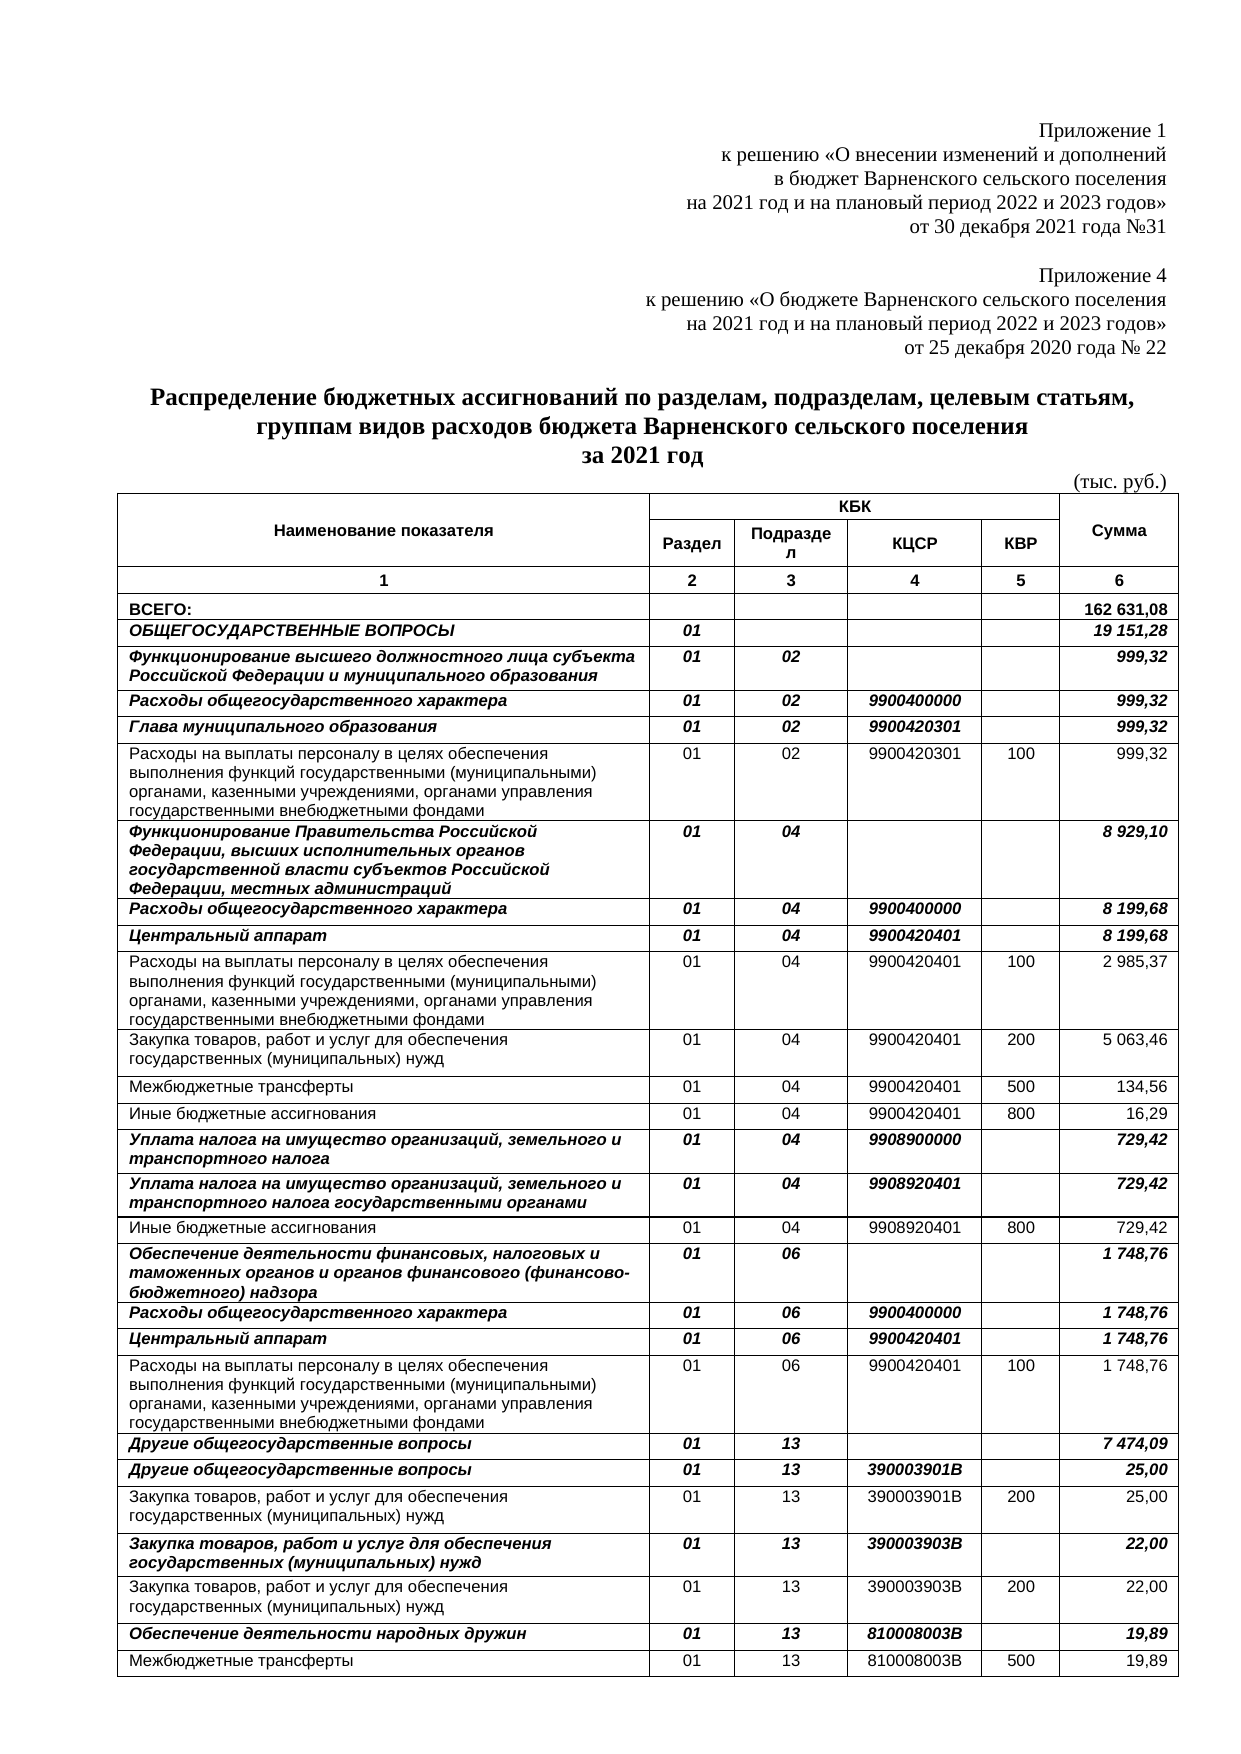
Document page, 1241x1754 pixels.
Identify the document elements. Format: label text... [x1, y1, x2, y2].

table_cell 01 [650, 1577, 734, 1623]
text на 2021 год и на плановый период 2022 и 2023 годов» [118, 311, 1167, 335]
table_cell 729,42 [1060, 1130, 1178, 1173]
table_cell 01 [650, 1329, 734, 1355]
table_cell КВР [982, 520, 1059, 566]
table_cell Расходы общегосударственного характера [118, 1303, 649, 1328]
text за 2021 год [118, 440, 1167, 469]
table_cell 8 929,10 [1060, 821, 1178, 898]
table_cell 04 [735, 1174, 847, 1216]
table_cell 01 [650, 1077, 734, 1102]
table_cell 729,42 [1060, 1218, 1178, 1243]
table_cell 01 [650, 1104, 734, 1129]
table_cell Закупка товаров, работ и услуг для обеспечения государственных (муниципальных) нужд [118, 1030, 649, 1076]
table_cell 01 [650, 1356, 734, 1432]
table_cell 999,32 [1060, 691, 1178, 716]
table_cell 4 [848, 567, 981, 593]
table_cell 8 199,68 [1060, 899, 1178, 925]
table_cell 02 [735, 647, 847, 689]
table_header КБК [650, 494, 1059, 519]
table_cell [982, 1460, 1059, 1486]
table_cell Центральный аппарат [118, 926, 649, 951]
table_cell 25,00 [1060, 1487, 1178, 1532]
table_cell [650, 594, 734, 619]
table_cell 02 [735, 691, 847, 716]
table_cell [982, 1130, 1059, 1173]
table_cell [982, 1329, 1059, 1355]
table_cell Функционирование Правительства Российской Федерации, высших исполнительных органов государственной власти субъектов Российской Федерации, местных администраций [118, 821, 649, 898]
table_cell 13 [735, 1487, 847, 1532]
table_cell 5 063,46 [1060, 1030, 1178, 1076]
table_cell Центральный аппарат [118, 1329, 649, 1355]
table_cell 04 [735, 1077, 847, 1102]
table_header Наименование показателя [118, 494, 649, 566]
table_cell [118, 1534, 649, 1576]
table_cell Функционирование высшего должностного лица субъекта Российской Федерации и муниципального образования [118, 647, 649, 689]
table_cell [982, 926, 1059, 951]
table_cell [848, 647, 981, 689]
table_cell 13 [735, 1651, 847, 1676]
table_cell 19,89 [1060, 1624, 1178, 1649]
table_cell ВСЕГО: [118, 594, 649, 619]
table_cell 7 474,09 [1060, 1434, 1178, 1459]
table_cell Уплата налога на имущество организаций, земельного и транспортного налога [118, 1130, 649, 1173]
table_cell 01 [650, 1244, 734, 1302]
table_cell [982, 1434, 1059, 1459]
table_cell Уплата налога на имущество организаций, земельного и транспортного налога государственными органами [118, 1174, 649, 1216]
table_cell [982, 1534, 1059, 1576]
table_cell 9900420301 [848, 717, 981, 743]
table_cell 162 631,08 [1060, 594, 1178, 619]
table_cell 01 [650, 1460, 734, 1486]
table_cell 9900420401 [848, 926, 981, 951]
table_cell Раздел [650, 520, 734, 566]
table_cell 22,00 [1060, 1534, 1178, 1576]
table_cell 999,32 [1060, 744, 1178, 820]
table_cell 500 [982, 1077, 1059, 1102]
table_cell [982, 1624, 1059, 1649]
table_cell Глава муниципального образования [118, 717, 649, 743]
table_cell Межбюджетные трансферты [118, 1651, 649, 1676]
table_header Сумма [1060, 494, 1178, 566]
table_cell [735, 594, 847, 619]
table_cell [848, 821, 981, 898]
table_cell Межбюджетные трансферты [118, 1077, 649, 1102]
table_cell 800 [982, 1218, 1059, 1243]
table_cell [848, 1434, 981, 1459]
table_cell 9900400000 [848, 899, 981, 925]
table_cell [982, 717, 1059, 743]
table_cell 999,32 [1060, 717, 1178, 743]
table_cell Другие общегосударственные вопросы [118, 1434, 649, 1459]
table_cell 6 [1060, 567, 1178, 593]
table_cell Расходы общегосударственного характера [118, 691, 649, 716]
table_cell [982, 1244, 1059, 1302]
table_cell 9900420301 [848, 744, 981, 820]
table_cell 06 [735, 1244, 847, 1302]
table_cell 04 [735, 821, 847, 898]
text от 30 декабря 2021 года №31 [118, 214, 1167, 238]
table_cell 810008003В [848, 1651, 981, 1676]
table_cell 02 [735, 717, 847, 743]
table_cell 01 [650, 1130, 734, 1173]
table_cell 01 [650, 1434, 734, 1459]
table_cell 200 [982, 1487, 1059, 1532]
table_cell 01 [650, 744, 734, 820]
table_cell Обеспечение деятельности народных дружин [118, 1624, 649, 1649]
table_cell 1 748,76 [1060, 1244, 1178, 1302]
table_cell [982, 821, 1059, 898]
table_cell 1 748,76 [1060, 1356, 1178, 1432]
table_cell 19 151,28 [1060, 620, 1178, 646]
table_cell 390003903В [848, 1534, 981, 1576]
table_cell 2 985,37 [1060, 952, 1178, 1029]
table_cell 13 [735, 1434, 847, 1459]
table_cell 04 [735, 926, 847, 951]
table_cell 04 [735, 1104, 847, 1129]
table_cell Обеспечение деятельности финансовых, налоговых и таможенных органов и органов финансового (финансово-бюджетного) надзора [118, 1244, 649, 1302]
table_cell [982, 647, 1059, 689]
table_cell 04 [735, 1030, 847, 1076]
table_cell 01 [650, 691, 734, 716]
table_cell 100 [982, 952, 1059, 1029]
table_cell 1 [118, 567, 649, 593]
table_cell [848, 620, 981, 646]
table_cell 810008003В [848, 1624, 981, 1649]
table_cell 13 [735, 1460, 847, 1486]
table_cell 02 [735, 744, 847, 820]
table_cell Иные бюджетные ассигнования [118, 1218, 649, 1243]
text в бюджет Варненского сельского поселения [118, 166, 1167, 190]
table_cell 13 [735, 1624, 847, 1649]
table_cell 06 [735, 1329, 847, 1355]
table_cell 01 [650, 821, 734, 898]
table_cell [848, 594, 981, 619]
table_cell 9900420401 [848, 1104, 981, 1129]
table_cell 9900400000 [848, 691, 981, 716]
table_cell Подраздел [735, 520, 847, 566]
table_cell 390003901В [848, 1460, 981, 1486]
table_cell [982, 899, 1059, 925]
text Приложение 1 [118, 118, 1167, 142]
table_cell 01 [650, 1303, 734, 1328]
table_cell 2 [650, 567, 734, 593]
table_cell 22,00 [1060, 1577, 1178, 1623]
table_cell 06 [735, 1356, 847, 1432]
table_cell 04 [735, 952, 847, 1029]
table_cell 04 [735, 899, 847, 925]
text Приложение 4 [118, 262, 1167, 287]
table_cell [848, 1244, 981, 1302]
table_cell 9908920401 [848, 1174, 981, 1216]
table_cell Иные бюджетные ассигнования [118, 1104, 649, 1129]
table_cell 800 [982, 1104, 1059, 1129]
table_cell 100 [982, 744, 1059, 820]
table_cell 9908920401 [848, 1218, 981, 1243]
text на 2021 год и на плановый период 2022 и 2023 годов» [118, 190, 1167, 214]
text к решению «О внесении изменений и дополнений [118, 142, 1167, 166]
table_cell 01 [650, 717, 734, 743]
table_cell 9900420401 [848, 1030, 981, 1076]
table_cell 16,29 [1060, 1104, 1178, 1129]
table_cell 01 [650, 647, 734, 689]
table_cell 01 [650, 1534, 734, 1576]
table_cell 9900420401 [848, 1356, 981, 1432]
text к решению «О бюджете Варненского сельского поселения [118, 287, 1167, 311]
table_cell Расходы общегосударственного характера [118, 899, 649, 925]
table_cell 01 [650, 1651, 734, 1676]
text (тыс. руб.) [118, 469, 1167, 493]
table_cell [982, 594, 1059, 619]
table_cell Другие общегосударственные вопросы [118, 1460, 649, 1486]
table_cell 01 [650, 1218, 734, 1243]
table_cell 9908900000 [848, 1130, 981, 1173]
text Распределение бюджетных ассигнований по разделам, подразделам, целевым статьям, группам видов расходов бюджета Варненского сельского поселения [118, 382, 1167, 440]
table_cell 5 [982, 567, 1059, 593]
table_cell [735, 620, 847, 646]
table_cell 1 748,76 [1060, 1329, 1178, 1355]
table_cell 999,32 [1060, 647, 1178, 689]
table_cell 25,00 [1060, 1460, 1178, 1486]
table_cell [118, 1577, 649, 1623]
table_cell 01 [650, 620, 734, 646]
table_cell 06 [735, 1303, 847, 1328]
table_cell [982, 691, 1059, 716]
table_cell 04 [735, 1130, 847, 1173]
table_cell 01 [650, 1624, 734, 1649]
table_cell 01 [650, 1174, 734, 1216]
table_cell 9900400000 [848, 1303, 981, 1328]
table_cell 729,42 [1060, 1174, 1178, 1216]
table_cell 13 [735, 1577, 847, 1623]
table_cell 13 [735, 1534, 847, 1576]
table_cell 9900420401 [848, 1077, 981, 1102]
table_cell 200 [982, 1030, 1059, 1076]
table_cell [982, 1174, 1059, 1216]
table_cell 390003901В [848, 1487, 981, 1532]
table_cell 500 [982, 1651, 1059, 1676]
table_cell 19,89 [1060, 1651, 1178, 1676]
table_cell 390003903В [848, 1577, 981, 1623]
table_cell 1 748,76 [1060, 1303, 1178, 1328]
table_cell 01 [650, 1030, 734, 1076]
table_cell 134,56 [1060, 1077, 1178, 1102]
table_cell 100 [982, 1356, 1059, 1432]
table_cell 01 [650, 1487, 734, 1532]
table_cell 3 [735, 567, 847, 593]
table_cell 9900420401 [848, 1329, 981, 1355]
table_cell [982, 1303, 1059, 1328]
table_cell ОБЩЕГОСУДАРСТВЕННЫЕ ВОПРОСЫ [118, 620, 649, 646]
table_cell [982, 620, 1059, 646]
table_cell Закупка товаров, работ и услуг для обеспечения государственных (муниципальных) нужд [118, 1487, 649, 1532]
table_cell 200 [982, 1577, 1059, 1623]
text от 25 декабря 2020 года № 22 [118, 335, 1167, 359]
table_cell 9900420401 [848, 952, 981, 1029]
table_cell 8 199,68 [1060, 926, 1178, 951]
table_cell КЦСР [848, 520, 981, 566]
table_cell 04 [735, 1218, 847, 1243]
table_cell 01 [650, 899, 734, 925]
table_cell 01 [650, 952, 734, 1029]
table_cell 01 [650, 926, 734, 951]
